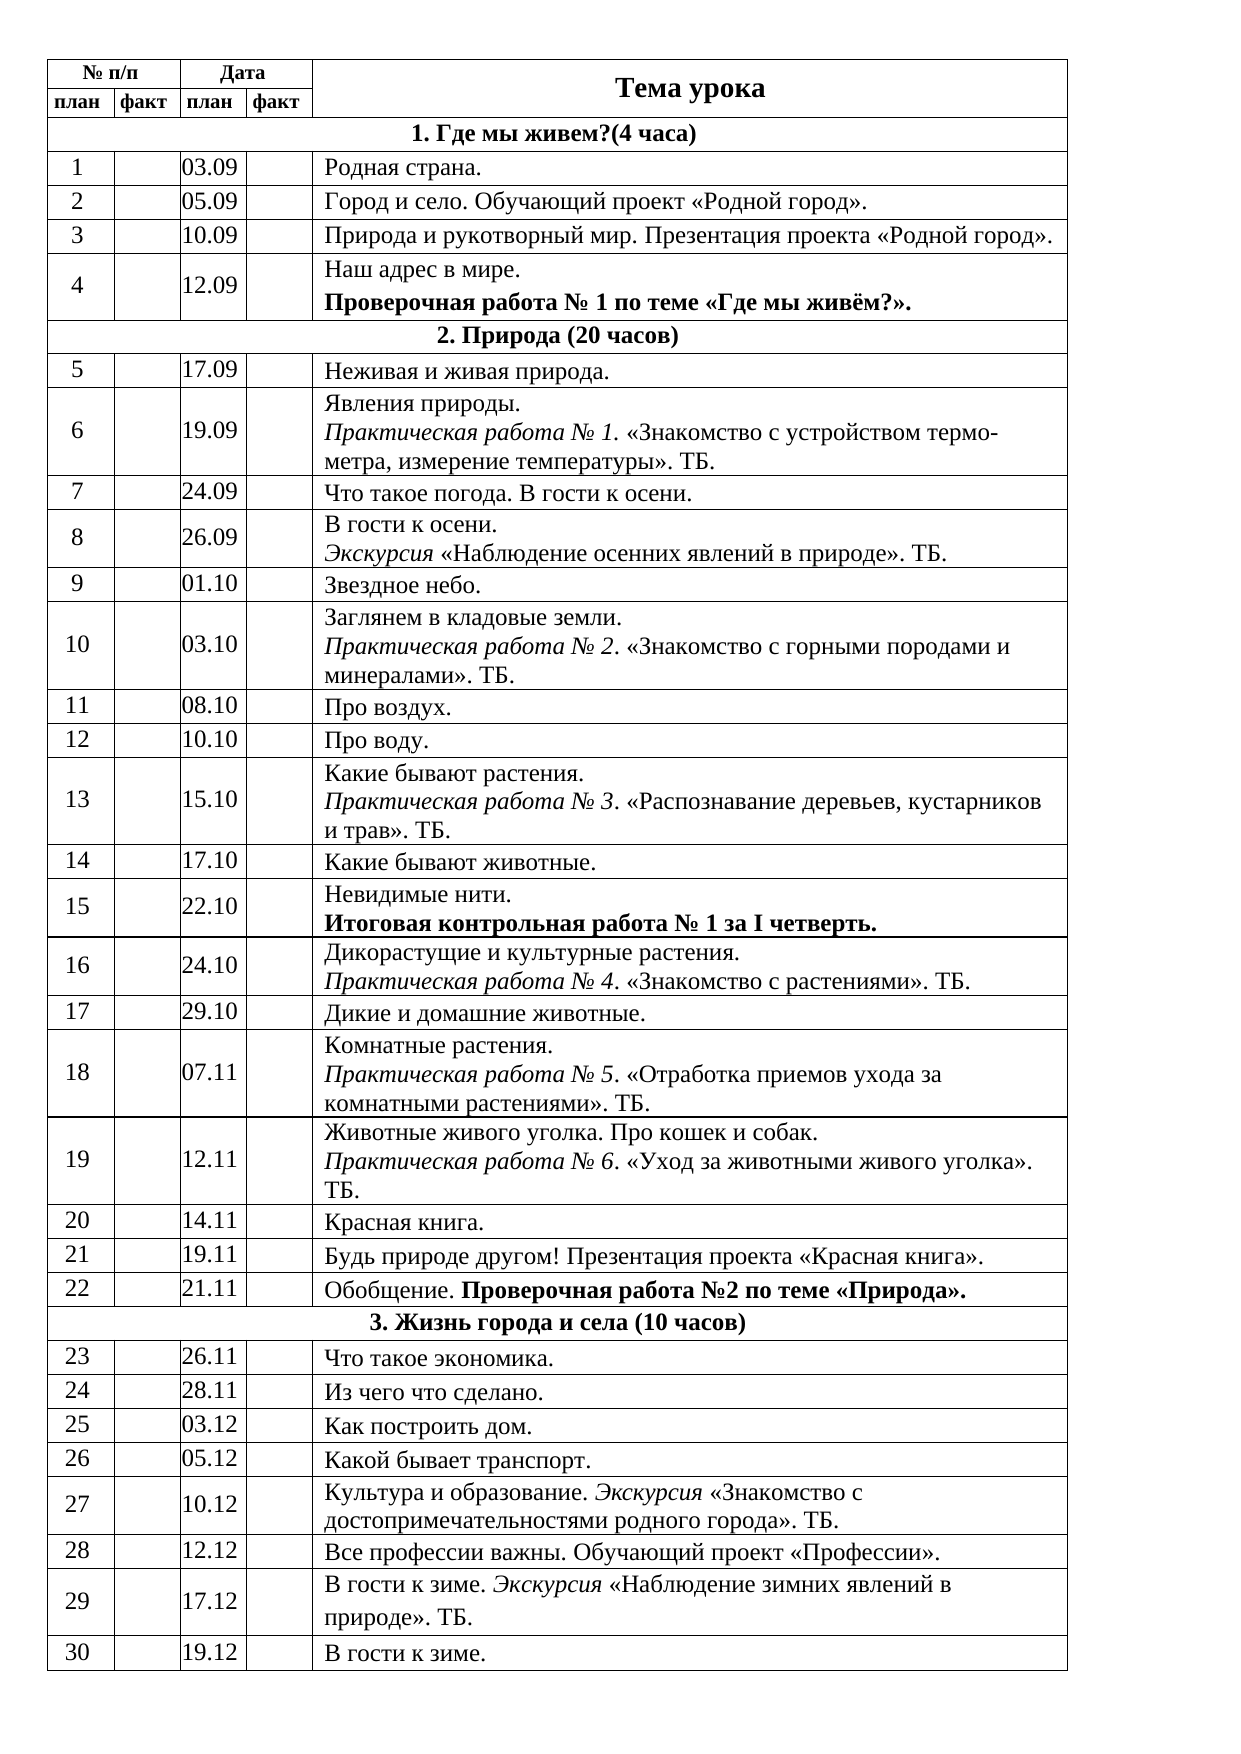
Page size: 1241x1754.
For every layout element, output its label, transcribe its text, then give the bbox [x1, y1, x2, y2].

table_cell 14.11 [181, 1205, 246, 1238]
table_cell Что такое экономика. [313, 1341, 1067, 1373]
table_cell 14 [48, 845, 114, 878]
table_cell 26 [48, 1443, 114, 1476]
table_cell Обобщение. Проверочная работа №2 по теме «Природа». [313, 1273, 1067, 1306]
table_cell 15 [48, 879, 114, 936]
table_cell [115, 996, 180, 1029]
table_cell 2 [48, 186, 114, 219]
table_cell Заглянем в кладовые земли. Практическая работа № 2. «Знакомство с горными породами и минералами». ТБ. [313, 602, 1067, 688]
table_cell 22 [48, 1273, 114, 1306]
table_cell Что такое погода. В гости к осени. [313, 476, 1067, 508]
table_cell Дикорастущие и культурные растения. Практическая работа № 4. «Знакомство с растениями». ТБ. [313, 938, 1067, 995]
table_cell 12 [48, 724, 114, 757]
table_cell план [181, 89, 246, 117]
table_cell [115, 1535, 180, 1568]
table_cell [115, 476, 180, 508]
table_cell план [48, 89, 114, 117]
table_cell Комнатные растения. Практическая работа № 5. «Отработка приемов ухода за комнатными растениями». ТБ. [313, 1030, 1067, 1116]
table_cell [247, 879, 312, 936]
table_cell 8 [48, 510, 114, 567]
table_cell [115, 938, 180, 995]
table_cell [247, 996, 312, 1029]
table_cell 03.12 [181, 1409, 246, 1442]
table_cell [115, 1477, 180, 1534]
table_cell Природа и рукотворный мир. Презентация проекта «Родной город». [313, 220, 1067, 253]
table_cell [247, 568, 312, 601]
table_cell [115, 220, 180, 253]
table_cell [247, 388, 312, 474]
table_cell факт [247, 89, 312, 117]
table_cell [247, 758, 312, 844]
table_cell [247, 476, 312, 508]
table_cell 05.09 [181, 186, 246, 219]
table_cell [115, 1205, 180, 1238]
table_cell 08.10 [181, 690, 246, 722]
table_cell Про воду. [313, 724, 1067, 757]
table_cell [115, 1030, 180, 1116]
table_cell [247, 354, 312, 387]
table_cell Из чего что сделано. [313, 1375, 1067, 1408]
table_cell 18 [48, 1030, 114, 1116]
table_cell 22.10 [181, 879, 246, 936]
table_cell 19.11 [181, 1239, 246, 1272]
table_cell [247, 724, 312, 757]
table_cell Про воздух. [313, 690, 1067, 722]
table_cell [115, 724, 180, 757]
table_cell 28.11 [181, 1375, 246, 1408]
table_cell [115, 1118, 180, 1204]
table_cell [115, 690, 180, 722]
table_cell Будь природе другом! Презентация проекта «Красная книга». [313, 1239, 1067, 1272]
table_cell 12.11 [181, 1118, 246, 1204]
table_cell Явления природы. Практическая работа № 1. «Знакомство с устройством термометра, измерение температуры». ТБ. [313, 388, 1067, 474]
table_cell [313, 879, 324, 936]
table_cell [115, 1443, 180, 1476]
table_cell 5 [48, 354, 114, 387]
table_cell 03.09 [181, 152, 246, 185]
table_cell Город и село. Обучающий проект «Родной город». [313, 186, 1067, 219]
table_cell 3. Жизнь города и села (10 часов) [48, 1307, 1067, 1339]
table_cell Звездное небо. [313, 568, 1067, 601]
table_cell 11 [48, 690, 114, 722]
table_cell 03.10 [181, 602, 246, 688]
table_cell [247, 186, 312, 219]
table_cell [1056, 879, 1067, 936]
table_cell [115, 1239, 180, 1272]
table_cell [247, 1569, 312, 1635]
table_cell Дикие и домашние животные. [313, 996, 1067, 1029]
table_cell [115, 845, 180, 878]
table_cell 13 [48, 758, 114, 844]
table_cell Красная книга. [313, 1205, 1067, 1238]
table_header № п/п [48, 60, 180, 88]
table_cell 17 [48, 996, 114, 1029]
table_cell 24.09 [181, 476, 246, 508]
table_cell [247, 690, 312, 722]
table_cell 28 [48, 1535, 114, 1568]
table_cell 27 [48, 1477, 114, 1534]
table_cell 01.10 [181, 568, 246, 601]
table_cell 10.12 [181, 1477, 246, 1534]
table_cell [247, 1477, 312, 1534]
table_cell [247, 1409, 312, 1442]
table_cell 9 [48, 568, 114, 601]
table_cell [247, 1341, 312, 1373]
table_cell [115, 1409, 180, 1442]
table_cell [247, 254, 312, 319]
table_cell 25 [48, 1409, 114, 1442]
table_cell 10 [48, 602, 114, 688]
table_cell Культура и образование. Экскурсия «Знакомство с достопримечательностями родного города». ТБ. [313, 1477, 1067, 1534]
table_cell [115, 1569, 180, 1635]
table_header Тема урока [313, 60, 1067, 117]
table_cell [247, 152, 312, 185]
table_cell 21.11 [181, 1273, 246, 1306]
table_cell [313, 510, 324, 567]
table_cell [247, 1030, 312, 1116]
table_cell [247, 938, 312, 995]
table_cell [247, 1239, 312, 1272]
table_cell [115, 1273, 180, 1306]
table_cell 12.09 [181, 254, 246, 319]
table_cell 7 [48, 476, 114, 508]
table_cell 1. Где мы живем?(4 часа) [48, 118, 1067, 151]
table_cell Как построить дом. [313, 1409, 1067, 1442]
table_cell 30 [48, 1636, 114, 1669]
table_cell [247, 1273, 312, 1306]
table_cell Какие бывают растения. Практическая работа № 3. «Распознавание деревьев, кустарников и трав». ТБ. [313, 758, 1067, 844]
table_cell В гости к зиме. [313, 1636, 1067, 1669]
table_cell 19.09 [181, 388, 246, 474]
table_cell [247, 510, 312, 567]
table_cell 10.09 [181, 220, 246, 253]
table_cell 12.12 [181, 1535, 246, 1568]
table_header Дата [181, 60, 312, 88]
table_cell [247, 602, 312, 688]
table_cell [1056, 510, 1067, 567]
table_cell 6 [48, 388, 114, 474]
table_cell 20 [48, 1205, 114, 1238]
table_cell [247, 1375, 312, 1408]
table_cell 10.10 [181, 724, 246, 757]
table_cell 4 [48, 254, 114, 319]
table_cell 29 [48, 1569, 114, 1635]
table_cell [247, 1443, 312, 1476]
table_cell [115, 1375, 180, 1408]
table_cell [115, 1341, 180, 1373]
table_cell [115, 388, 180, 474]
table_cell 05.12 [181, 1443, 246, 1476]
table_cell [247, 1535, 312, 1568]
table_cell [115, 758, 180, 844]
table_cell [115, 879, 180, 936]
table_cell 16 [48, 938, 114, 995]
table_cell 2. Природа (20 часов) [48, 321, 1067, 353]
table_cell 21 [48, 1239, 114, 1272]
table_cell 26.11 [181, 1341, 246, 1373]
table_cell Родная страна. [313, 152, 1067, 185]
table_cell [247, 1205, 312, 1238]
table_cell [115, 1636, 180, 1669]
table_cell [115, 254, 180, 319]
table_cell [115, 186, 180, 219]
table_cell 29.10 [181, 996, 246, 1029]
table_cell 24.10 [181, 938, 246, 995]
table_cell 15.10 [181, 758, 246, 844]
table_cell [115, 354, 180, 387]
table_cell Все профессии важны. Обучающий проект «Профессии». [313, 1535, 1067, 1568]
table_cell [247, 1118, 312, 1204]
table_cell 24 [48, 1375, 114, 1408]
table_cell 19 [48, 1118, 114, 1204]
table_cell факт [115, 89, 180, 117]
table_cell 17.12 [181, 1569, 246, 1635]
table_cell 23 [48, 1341, 114, 1373]
table_cell Какой бывает транспорт. [313, 1443, 1067, 1476]
table_cell [115, 602, 180, 688]
table_cell 19.12 [181, 1636, 246, 1669]
table_cell 26.09 [181, 510, 246, 567]
table_cell В гости к зиме. Экскурсия «Наблюдение зимних явлений в природе». ТБ. [313, 1569, 1067, 1635]
table_cell [115, 152, 180, 185]
table_cell [247, 845, 312, 878]
table_cell [247, 1636, 312, 1669]
table_cell Животные живого уголка. Про кошек и собак. Практическая работа № 6. «Уход за животными живого уголка». ТБ. [313, 1118, 1067, 1204]
table_cell 07.11 [181, 1030, 246, 1116]
table_cell Какие бывают животные. [313, 845, 1067, 878]
table_cell [115, 510, 180, 567]
table_cell 17.10 [181, 845, 246, 878]
table_cell [247, 220, 312, 253]
table_cell Наш адрес в мире. Проверочная работа № 1 по теме «Где мы живём?». [313, 254, 1067, 319]
table_cell Неживая и живая природа. [313, 354, 1067, 387]
table_cell [115, 568, 180, 601]
table_cell 3 [48, 220, 114, 253]
table_cell 1 [48, 152, 114, 185]
table_cell 17.09 [181, 354, 246, 387]
